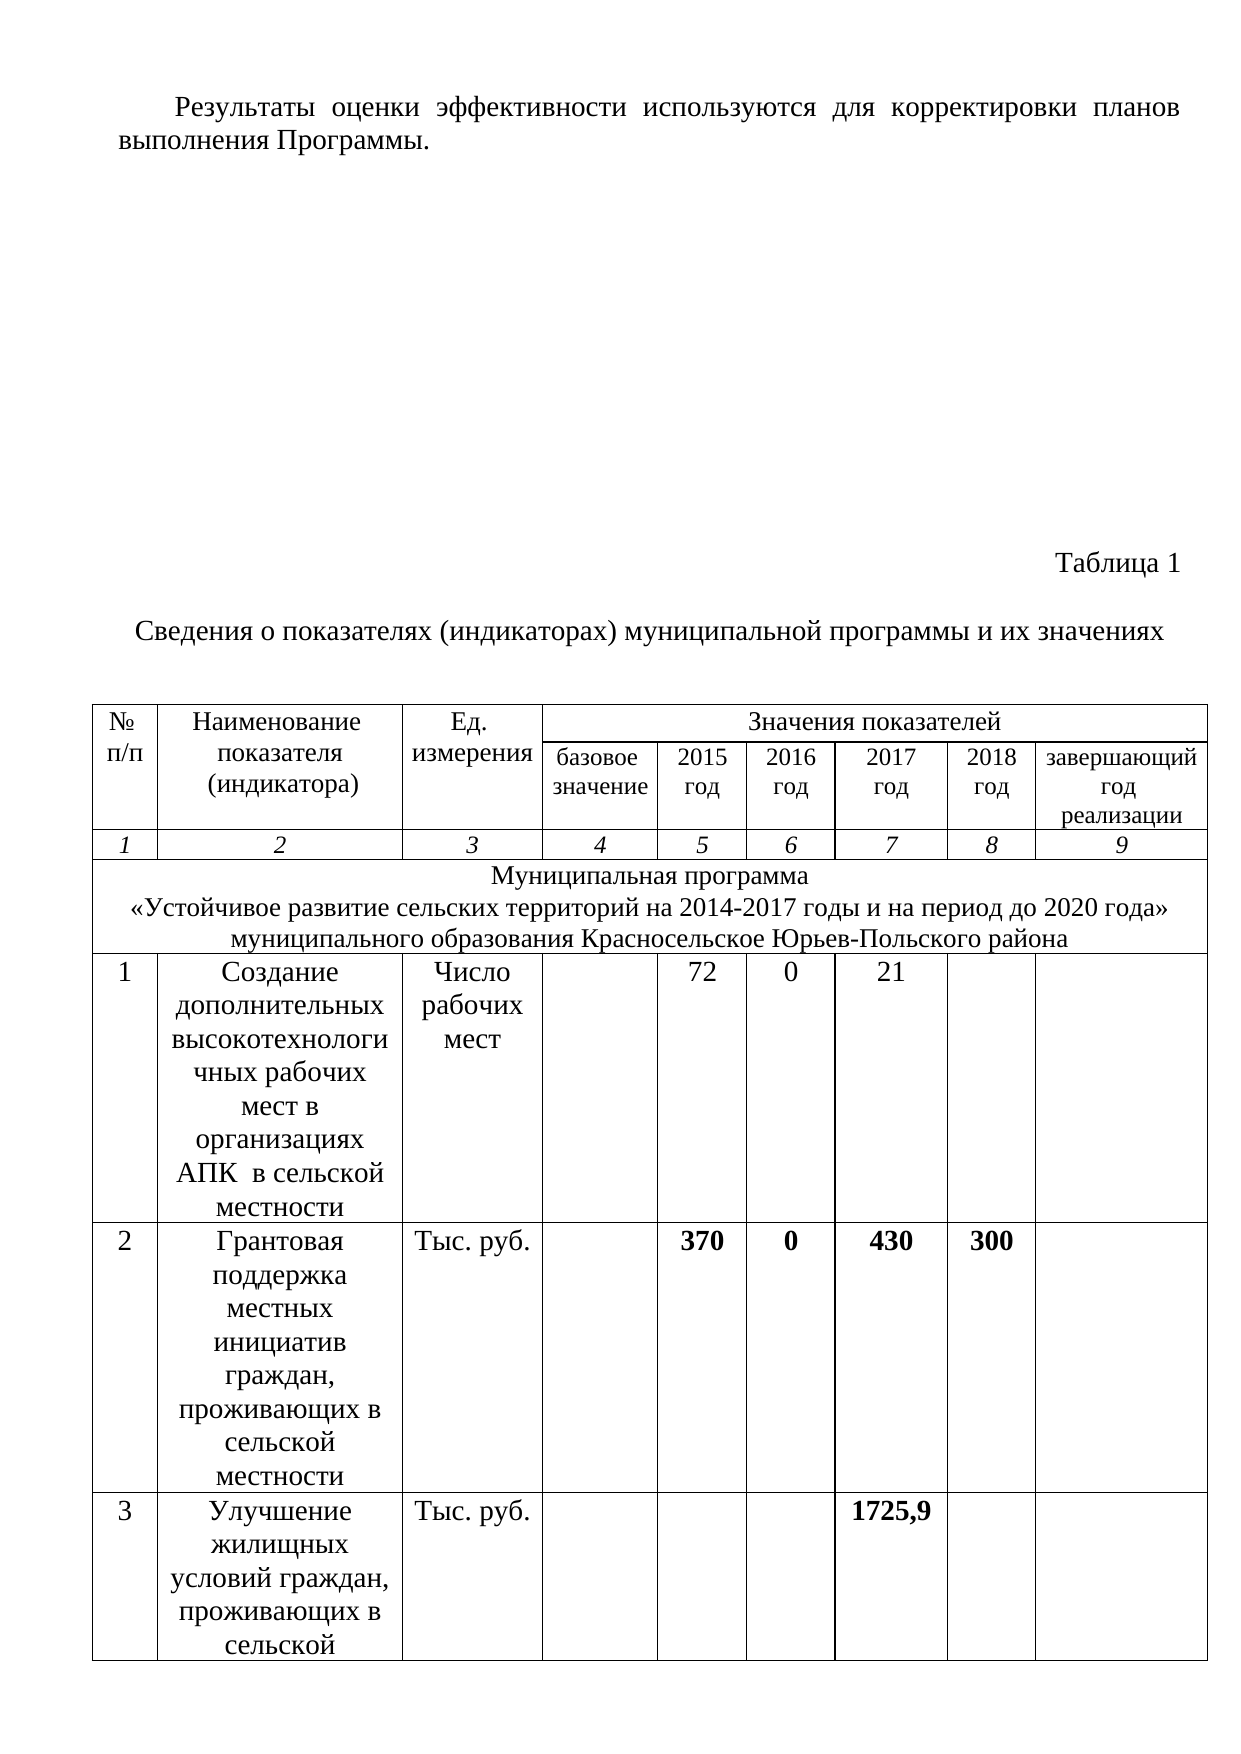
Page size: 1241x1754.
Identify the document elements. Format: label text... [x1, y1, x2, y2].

table_cell [658, 1493, 746, 1660]
table_header Ед. измерения [403, 705, 542, 829]
table_cell 2 [158, 830, 402, 858]
table_cell 9 [1036, 830, 1207, 858]
table_cell [948, 954, 1035, 1222]
table_cell Тыс. руб. [403, 1493, 542, 1660]
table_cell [158, 1493, 402, 1660]
table_cell 300 [948, 1223, 1035, 1492]
table_cell 2018 год [948, 743, 1035, 829]
table_cell 6 [747, 830, 834, 858]
table_cell завершающий год реализации [1036, 743, 1207, 829]
table_cell базовое значение [543, 743, 657, 829]
table_cell 72 [658, 954, 746, 1222]
table_cell [543, 954, 657, 1222]
table_cell [1036, 954, 1207, 1222]
table_cell Муниципальная программа «Устойчивое развитие сельских территорий на 2014-2017 годы и на период до 2020 года» муниципального образования Красносельское Юрьев-Польского района [93, 860, 1207, 953]
table_cell 1725,9 [836, 1493, 947, 1660]
table_cell 21 [836, 954, 947, 1222]
table_cell 7 [836, 830, 947, 858]
text Таблица 1 [118, 546, 1181, 579]
table_header Наименование показателя (индикатора) [158, 705, 402, 829]
table_cell 430 [836, 1223, 947, 1492]
table_cell 370 [658, 1223, 746, 1492]
table_cell [1036, 1493, 1207, 1660]
table_cell 2016 год [747, 743, 834, 829]
table_cell 3 [403, 830, 542, 858]
table_cell Число рабочих мест [403, 954, 542, 1222]
table_cell 1 [93, 830, 157, 858]
table_cell 2017 год [836, 743, 947, 829]
table_cell Грантовая поддержка местных инициатив граждан, проживающих в сельской местности [158, 1223, 402, 1492]
table_cell [747, 1493, 834, 1660]
table_cell 8 [948, 830, 1035, 858]
table_cell 1 [93, 954, 157, 1222]
table_cell 5 [658, 830, 746, 858]
text Результаты оценки эффективности используются для корректировки планов выполнения Программы. [118, 89, 1181, 156]
table_cell [1036, 1223, 1207, 1492]
table_cell [543, 1493, 657, 1660]
table_cell 2015 год [658, 743, 746, 829]
table_cell 3 [93, 1493, 157, 1660]
table_cell Тыс. руб. [403, 1223, 542, 1492]
table_cell 0 [747, 954, 834, 1222]
table_cell [948, 1493, 1035, 1660]
table_header № п/п [93, 705, 157, 829]
table_cell Создание дополнительных высокотехнологичных рабочих мест в организациях АПК в сельской местности [158, 954, 402, 1222]
table_header Значения показателей [543, 705, 1207, 741]
table_cell 2 [93, 1223, 157, 1492]
table_cell 4 [543, 830, 657, 858]
table_cell [543, 1223, 657, 1492]
text Сведения о показателях (индикаторах) муниципальной программы и их значениях [118, 613, 1181, 646]
table_cell 0 [747, 1223, 834, 1492]
